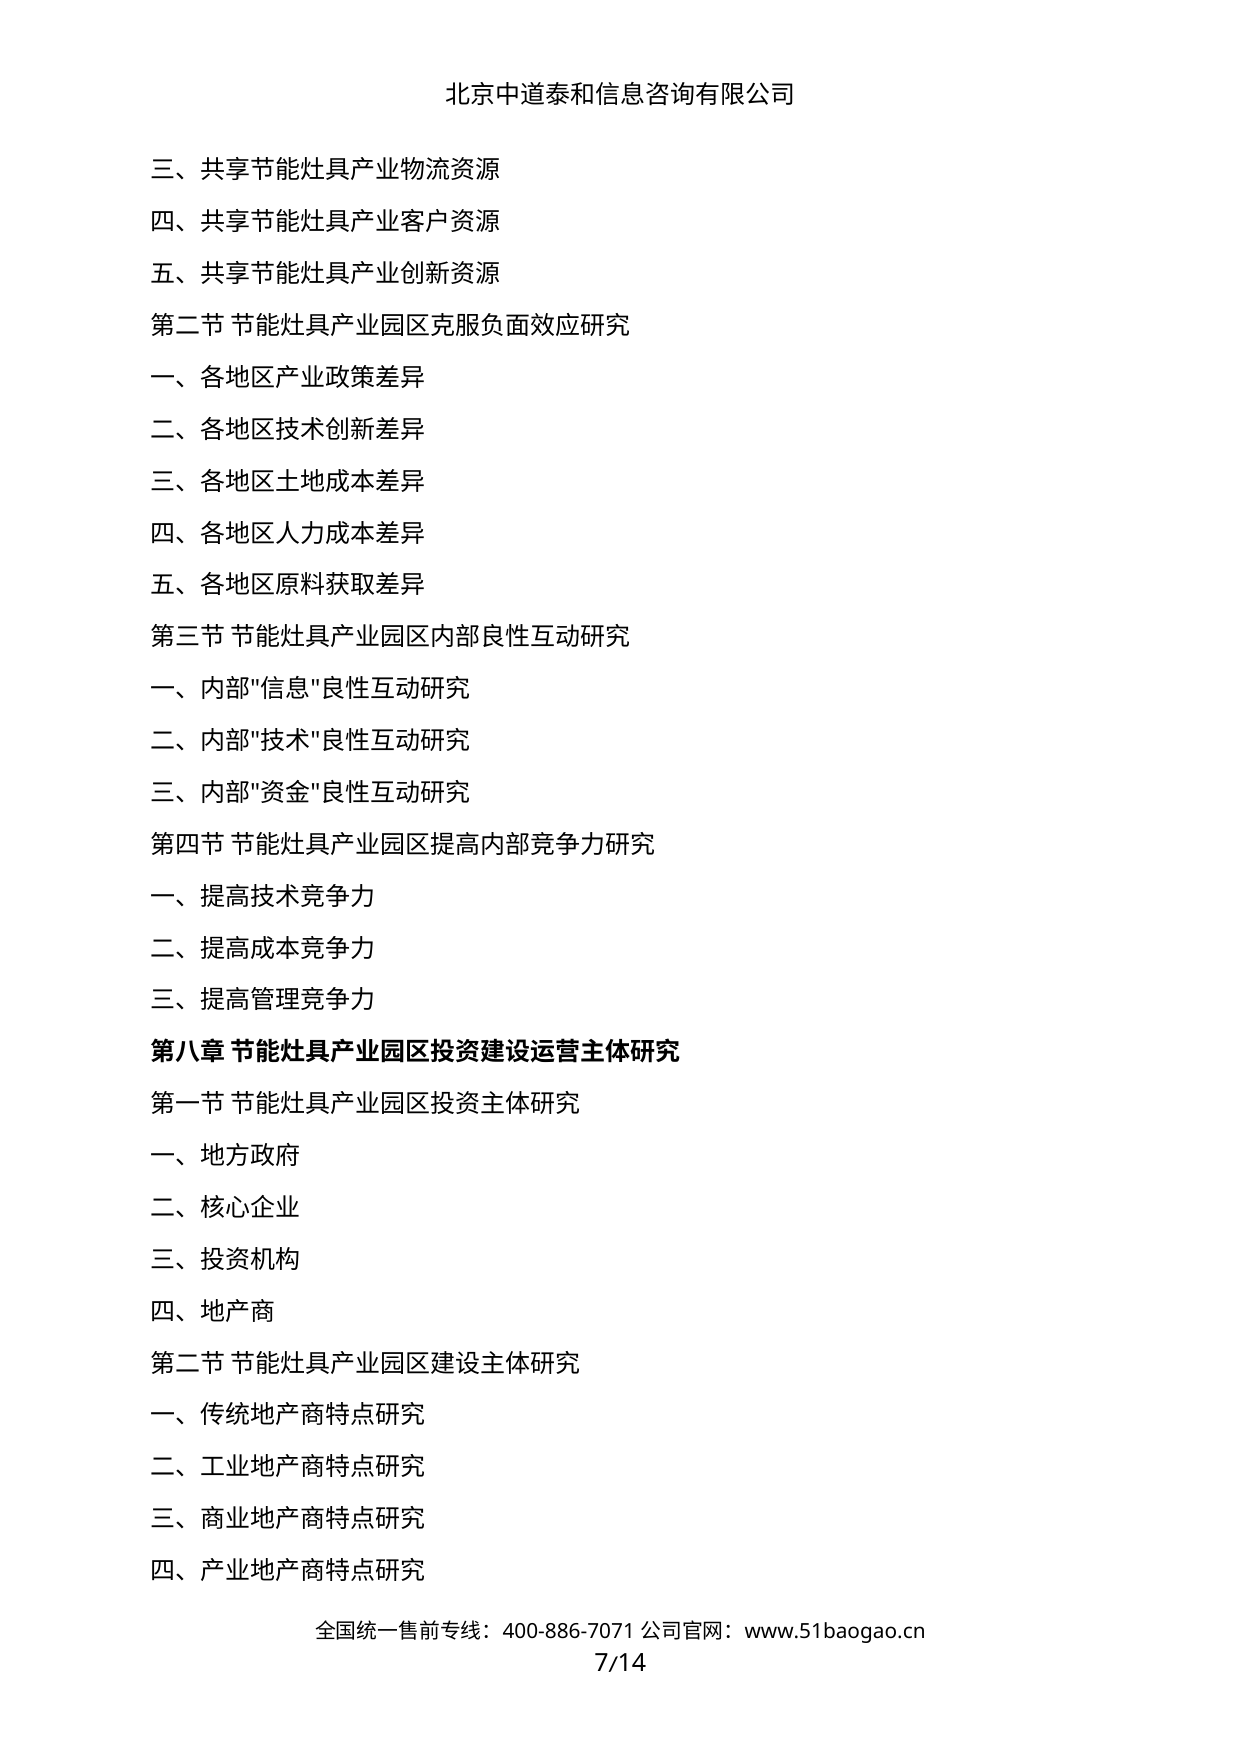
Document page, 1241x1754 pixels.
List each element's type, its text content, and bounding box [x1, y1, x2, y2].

text 四、地产商 [150, 1291, 1090, 1327]
text 三、提高管理竞争力 [150, 980, 1090, 1016]
text 第二节 节能灶具产业园区建设主体研究 [150, 1343, 1090, 1379]
text 一、各地区产业政策差异 [150, 357, 1090, 394]
text 第三节 节能灶具产业园区内部良性互动研究 [150, 617, 1090, 653]
text 四、共享节能灶具产业客户资源 [150, 202, 1090, 238]
text 一、传统地产商特点研究 [150, 1395, 1090, 1431]
text 四、产业地产商特点研究 [150, 1551, 1090, 1587]
text 二、提高成本竞争力 [150, 928, 1090, 964]
text 第四节 节能灶具产业园区提高内部竞争力研究 [150, 824, 1090, 861]
text 三、投资机构 [150, 1239, 1090, 1276]
text 二、各地区技术创新差异 [150, 409, 1090, 446]
text 三、商业地产商特点研究 [150, 1499, 1090, 1535]
text 第一节 节能灶具产业园区投资主体研究 [150, 1084, 1090, 1120]
text 二、核心企业 [150, 1187, 1090, 1224]
text 五、共享节能灶具产业创新资源 [150, 254, 1090, 290]
text 三、各地区土地成本差异 [150, 461, 1090, 497]
text 三、共享节能灶具产业物流资源 [150, 150, 1090, 186]
text 第二节 节能灶具产业园区克服负面效应研究 [150, 306, 1090, 342]
text 二、工业地产商特点研究 [150, 1447, 1090, 1483]
text 四、各地区人力成本差异 [150, 513, 1090, 549]
text 一、提高技术竞争力 [150, 876, 1090, 912]
text 二、内部"技术"良性互动研究 [150, 721, 1090, 757]
text 第八章 节能灶具产业园区投资建设运营主体研究 [150, 1032, 1090, 1068]
text 一、地方政府 [150, 1136, 1090, 1172]
text 五、各地区原料获取差异 [150, 565, 1090, 601]
text 一、内部"信息"良性互动研究 [150, 669, 1090, 705]
text 三、内部"资金"良性互动研究 [150, 772, 1090, 809]
